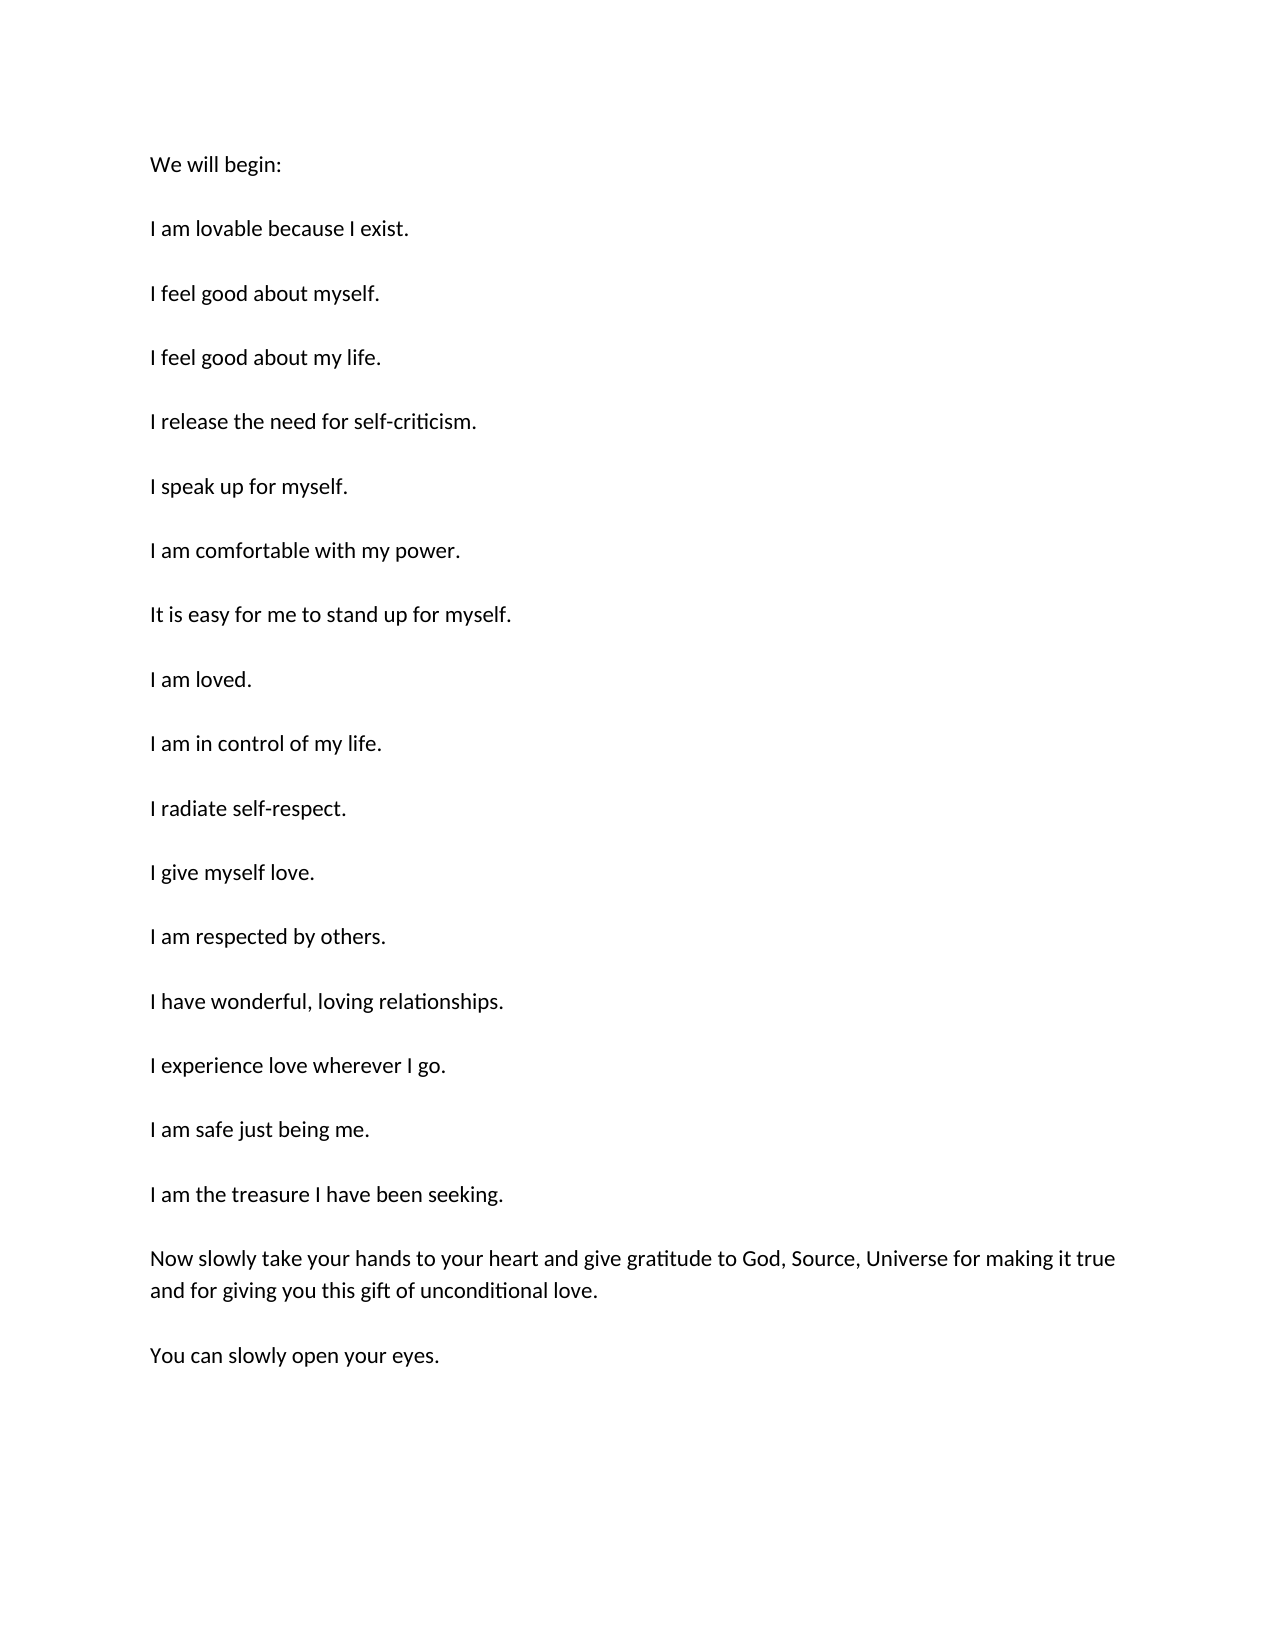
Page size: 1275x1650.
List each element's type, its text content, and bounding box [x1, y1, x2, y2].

text I experience love wherever I go. [150, 1051, 1125, 1079]
text You can slowly open your eyes. [150, 1341, 1125, 1369]
text I am respected by others. [150, 922, 1125, 951]
text I radiate self-respect. [150, 794, 1125, 822]
text I feel good about myself. [150, 279, 1125, 307]
text I have wonderful, loving relationships. [150, 987, 1125, 1015]
text I feel good about my life. [150, 343, 1125, 371]
text I speak up for myself. [150, 472, 1125, 500]
text We will begin: [150, 150, 1125, 178]
text I am lovable because I exist. [150, 214, 1125, 242]
text I release the need for self-criticism. [150, 407, 1125, 436]
text It is easy for me to stand up for myself. [150, 601, 1125, 629]
text I am the treasure I have been seeking. [150, 1180, 1125, 1208]
text I give myself love. [150, 858, 1125, 886]
text Now slowly take your hands to your heart and give gratitude to God, Source, Universe for making it true and for giving you this gift of unconditional love. [150, 1244, 1125, 1304]
text I am safe just being me. [150, 1116, 1125, 1144]
text I am loved. [150, 665, 1125, 693]
text I am comfortable with my power. [150, 536, 1125, 564]
text I am in control of my life. [150, 729, 1125, 757]
